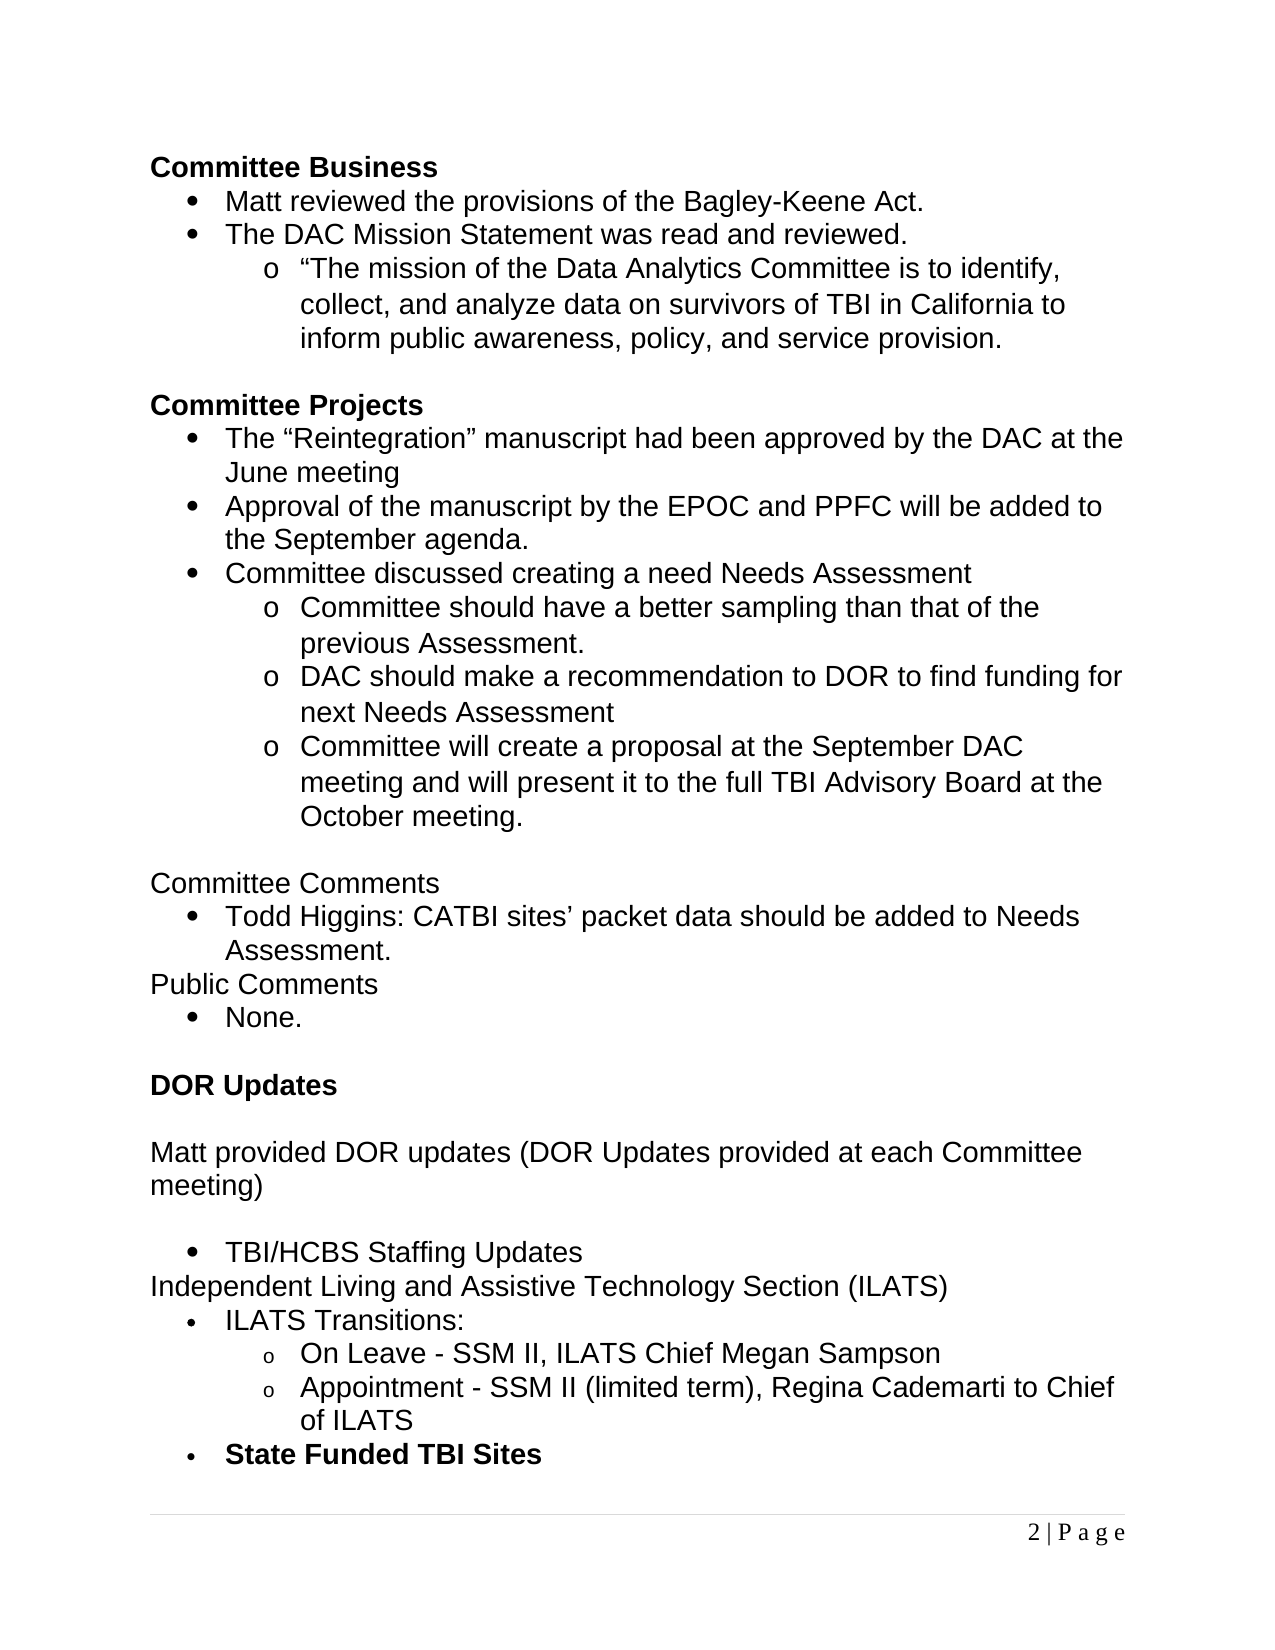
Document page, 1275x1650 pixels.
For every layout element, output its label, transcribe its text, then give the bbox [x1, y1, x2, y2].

list TBI/HCBS Staffing Updates [187, 1235, 1125, 1269]
list Matt reviewed the provisions of the Bagley-Keene Act. [187, 183, 1125, 217]
list “The mission of the Data Analytics Committee is to identify, collect, and analyze data on survivors of TBI in California to inform public awareness, policy, and service provision. [262, 251, 1125, 354]
list On Leave - SSM II, ILATS Chief Megan Sampson [262, 1336, 1125, 1370]
list The DAC Mission Statement was read and reviewed. [187, 217, 1125, 251]
list Todd Higgins: CATBI sites’ packet data should be added to Needs Assessment. [187, 899, 1125, 967]
list Approval of the manuscript by the EPOC and PPFC will be added to the September agenda. [187, 489, 1125, 556]
list Committee discussed creating a need Needs Assessment [187, 556, 1125, 590]
text Committee Business [150, 150, 1125, 183]
text Matt provided DOR updates (DOR Updates provided at each Committee meeting) [150, 1134, 1125, 1202]
list Committee will create a proposal at the September DAC meeting and will present it to the full TBI Advisory Board at the October meeting. [262, 729, 1125, 832]
list ILATS Transitions: [187, 1302, 1125, 1336]
text Public Comments [150, 967, 1125, 1000]
list Committee should have a better sampling than that of the previous Assessment. [262, 590, 1125, 659]
list State Funded TBI Sites [187, 1437, 1125, 1470]
list Appointment - SSM II (limited term), Regina Cademarti to Chief of ILATS [262, 1370, 1125, 1437]
list DAC should make a recommendation to DOR to find funding for next Needs Assessment [262, 659, 1125, 729]
list None. [187, 1000, 1125, 1034]
list The “Reintegration” manuscript had been approved by the DAC at the June meeting [187, 421, 1125, 489]
text Committee Projects [150, 388, 1125, 421]
text Independent Living and Assistive Technology Section (ILATS) [150, 1269, 1125, 1302]
text DOR Updates [150, 1067, 1125, 1101]
text Committee Comments [150, 866, 1125, 899]
